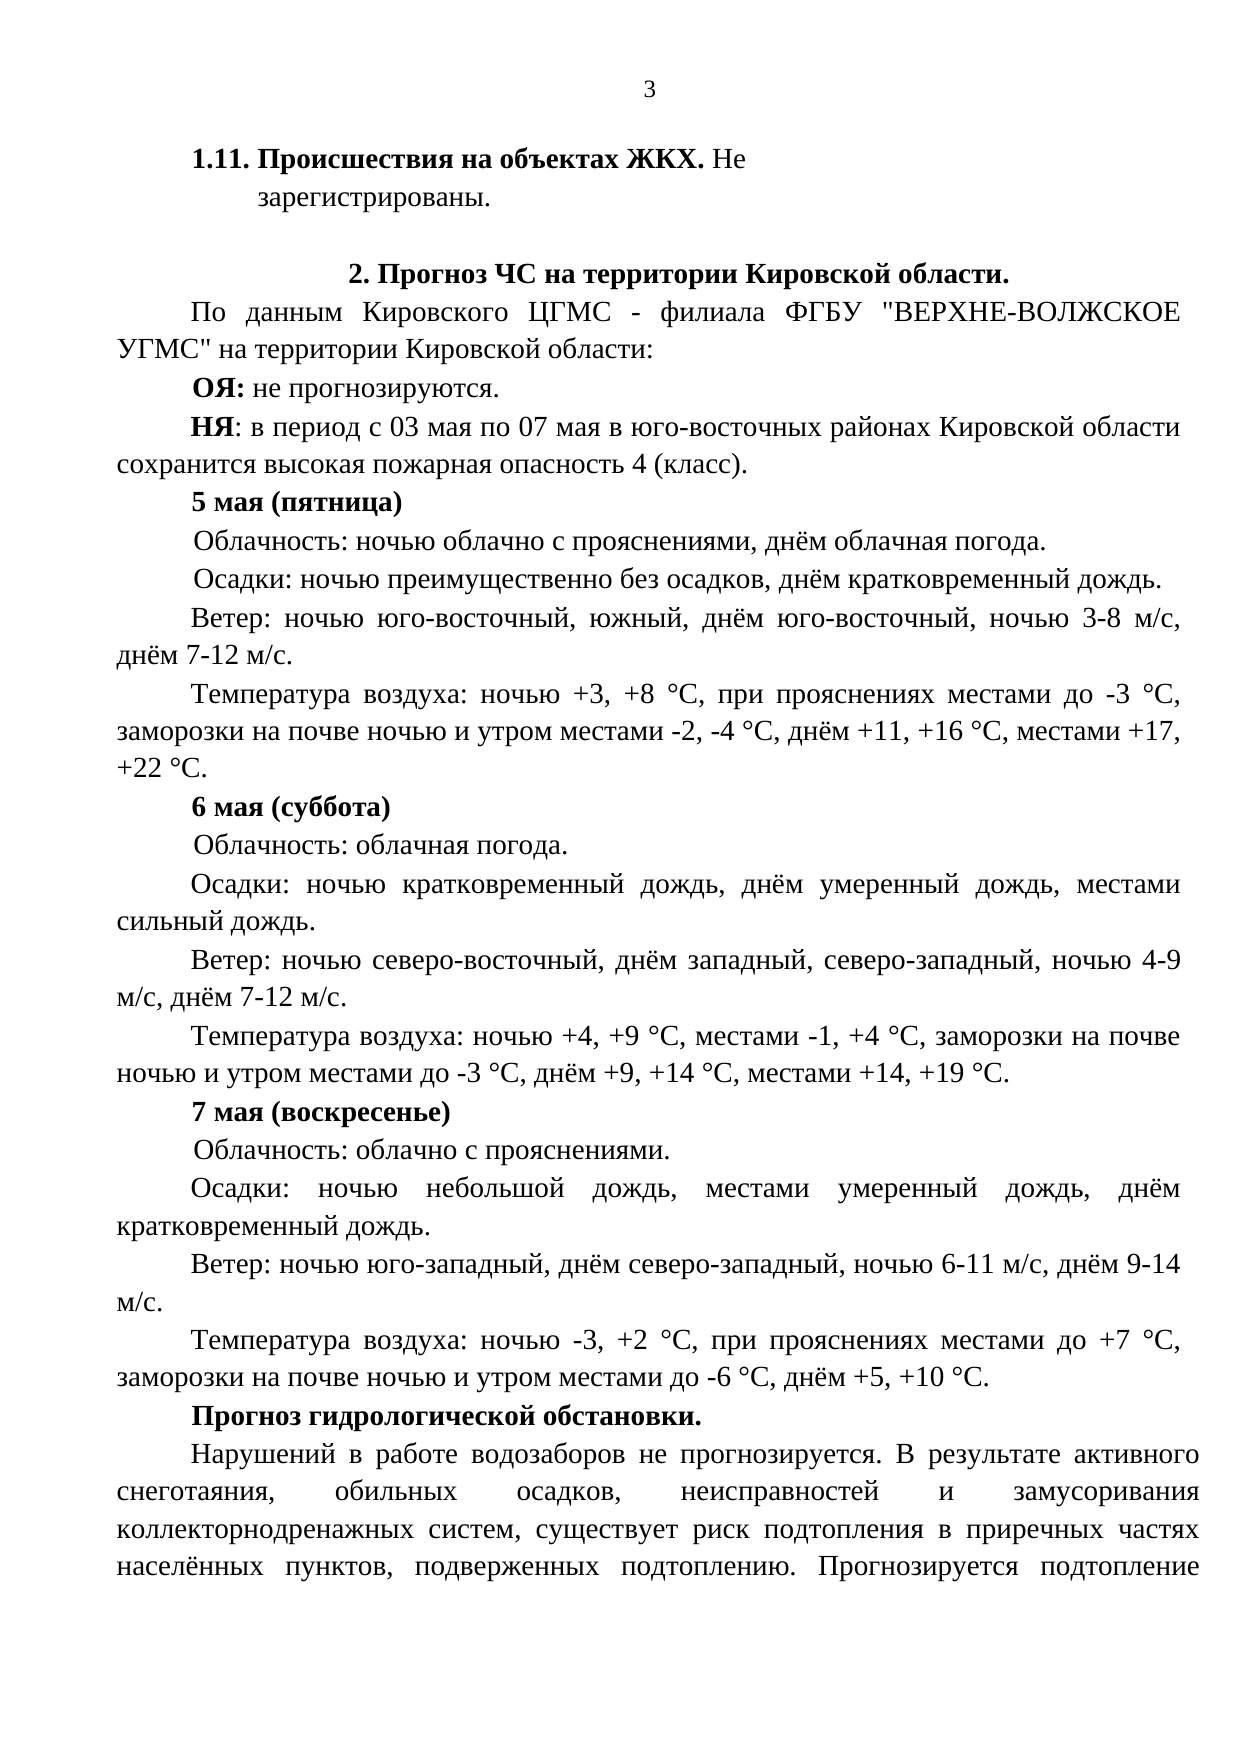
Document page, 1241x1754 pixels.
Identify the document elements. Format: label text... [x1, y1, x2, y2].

list мая (воскресенье) [191, 1094, 1201, 1127]
text Облачность: ночью облачно с прояснениями, днём облачная погода. [193, 523, 1182, 556]
text Температура воздуха: ночью -3, +2 °C, при прояснениях местами до +7 °C, заморозки на почве ночью и утром местами до -6 °C, днём +5, +10 °C. [116, 1322, 1182, 1393]
text По данным Кировского ЦГМС - филиала ФГБУ "ВЕРХНЕ-ВОЛЖСКОЕ УГМС" на территории Кировской области: [116, 294, 1182, 365]
text Температура воздуха: ночью +4, +9 °C, местами -1, +4 °C, заморозки на почве ночью и утром местами до -3 °C, днём +9, +14 °C, местами +14, +19 °C. [116, 1018, 1182, 1088]
text Прогноз гидрологической обстановки. [191, 1398, 1201, 1432]
text Облачность: облачная погода. [193, 827, 1182, 861]
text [116, 1436, 1201, 1581]
text Осадки: ночью небольшой дождь, местами умеренный дождь, днём кратковременный дождь. [116, 1171, 1182, 1241]
text Ветер: ночью северо-восточный, днём западный, северо-западный, ночью 4-9 м/с, днём 7-12 м/с. [116, 942, 1182, 1013]
text Осадки: ночью преимущественно без осадков, днём кратковременный дождь. [193, 561, 1182, 595]
text Осадки: ночью кратковременный дождь, днём умеренный дождь, местами сильный дождь. [116, 866, 1182, 937]
text НЯ: в период с 03 мая по 07 мая в юго-восточных районах Кировской области сохранится высокая пожарная опасность 4 (класс). [116, 409, 1182, 479]
text Ветер: ночью юго-западный, днём северо-западный, ночью 6-11 м/с, днём 9-14 м/с. [116, 1246, 1182, 1317]
list Происшествия на объектах ЖКХ. Не зарегистрированы. [191, 141, 973, 212]
text Облачность: облачно с прояснениями. [193, 1132, 1182, 1165]
text Температура воздуха: ночью +3, +8 °C, при прояснениях местами до -3 °C, заморозки на почве ночью и утром местами -2, -4 °C, днём +11, +16 °C, местами +17, +22 °C. [116, 676, 1182, 784]
text Ветер: ночью юго-восточный, южный, днём юго-восточный, ночью 3-8 м/с, днём 7-12 м/с. [116, 600, 1182, 671]
list мая (суббота) [191, 789, 1201, 823]
text 2. Прогноз ЧС на территории Кировской области. [348, 256, 1201, 289]
text ОЯ: не прогнозируются. [192, 370, 1182, 403]
list мая (пятница) [191, 484, 1201, 518]
